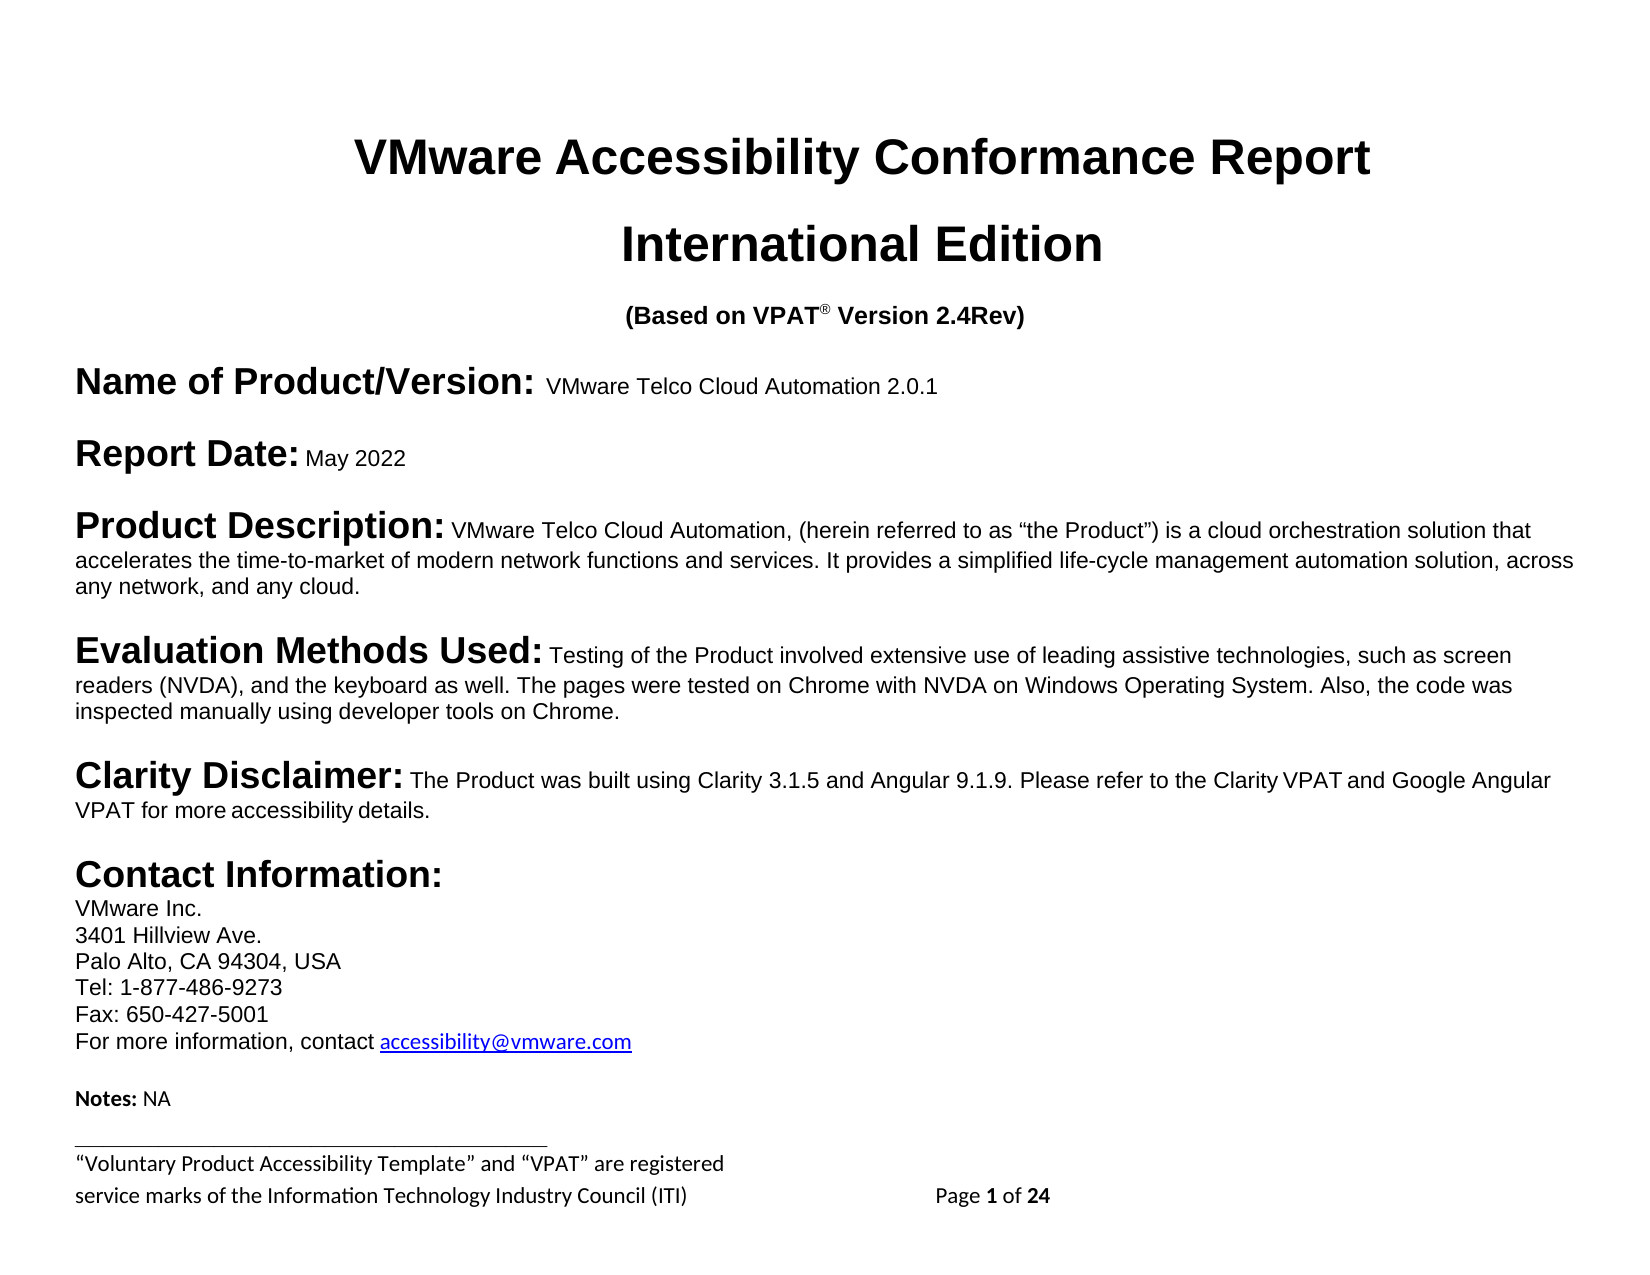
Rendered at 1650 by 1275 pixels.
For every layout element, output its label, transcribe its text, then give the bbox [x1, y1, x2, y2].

subtitle Name of Product/Version: VMware Telco Cloud Automation 2.0.1 [75, 359, 1575, 402]
text For more information, contact accessibility@vmware.com [75, 1027, 1575, 1055]
text VMware Inc. [75, 895, 1575, 922]
subtitle Evaluation Methods Used: Testing of the Product involved extensive use of leading assistive technologies, such as screen readers (NVDA), and the keyboard as well. The pages were tested on Chrome with NVDA on Windows Operating System. Also, the code was inspected manually using developer tools on Chrome. [75, 628, 1575, 724]
text (Based on VPAT® Version 2.4Rev) [75, 301, 1575, 330]
text Palo Alto, CA 94304, USA [75, 948, 1575, 974]
subtitle VMware Accessibility Conformance Report [75, 128, 1575, 185]
subtitle Report Date: May 2022 [75, 431, 1575, 474]
subtitle Notes: NA [75, 1084, 1575, 1112]
subtitle International Edition [75, 214, 1575, 272]
text Fax: 650-427-5001 [75, 1001, 1575, 1027]
text Tel: 1-877-486-9273 [75, 974, 1575, 1001]
text 3401 Hillview Ave. [75, 922, 1575, 948]
subtitle Contact Information: [75, 852, 1575, 895]
subtitle Clarity Disclaimer: The Product was built using Clarity 3.1.5 and Angular 9.1.9. Please refer to the Clarity VPAT and Google Angular VPAT for more accessibility details. [75, 753, 1575, 823]
text Product Description: VMware Telco Cloud Automation, (herein referred to as “the Product”) is a cloud orchestration solution that accelerates the time-to-market of modern network functions and services. It provides a simplified life-cycle management automation solution, across any network, and any cloud. [75, 503, 1575, 599]
